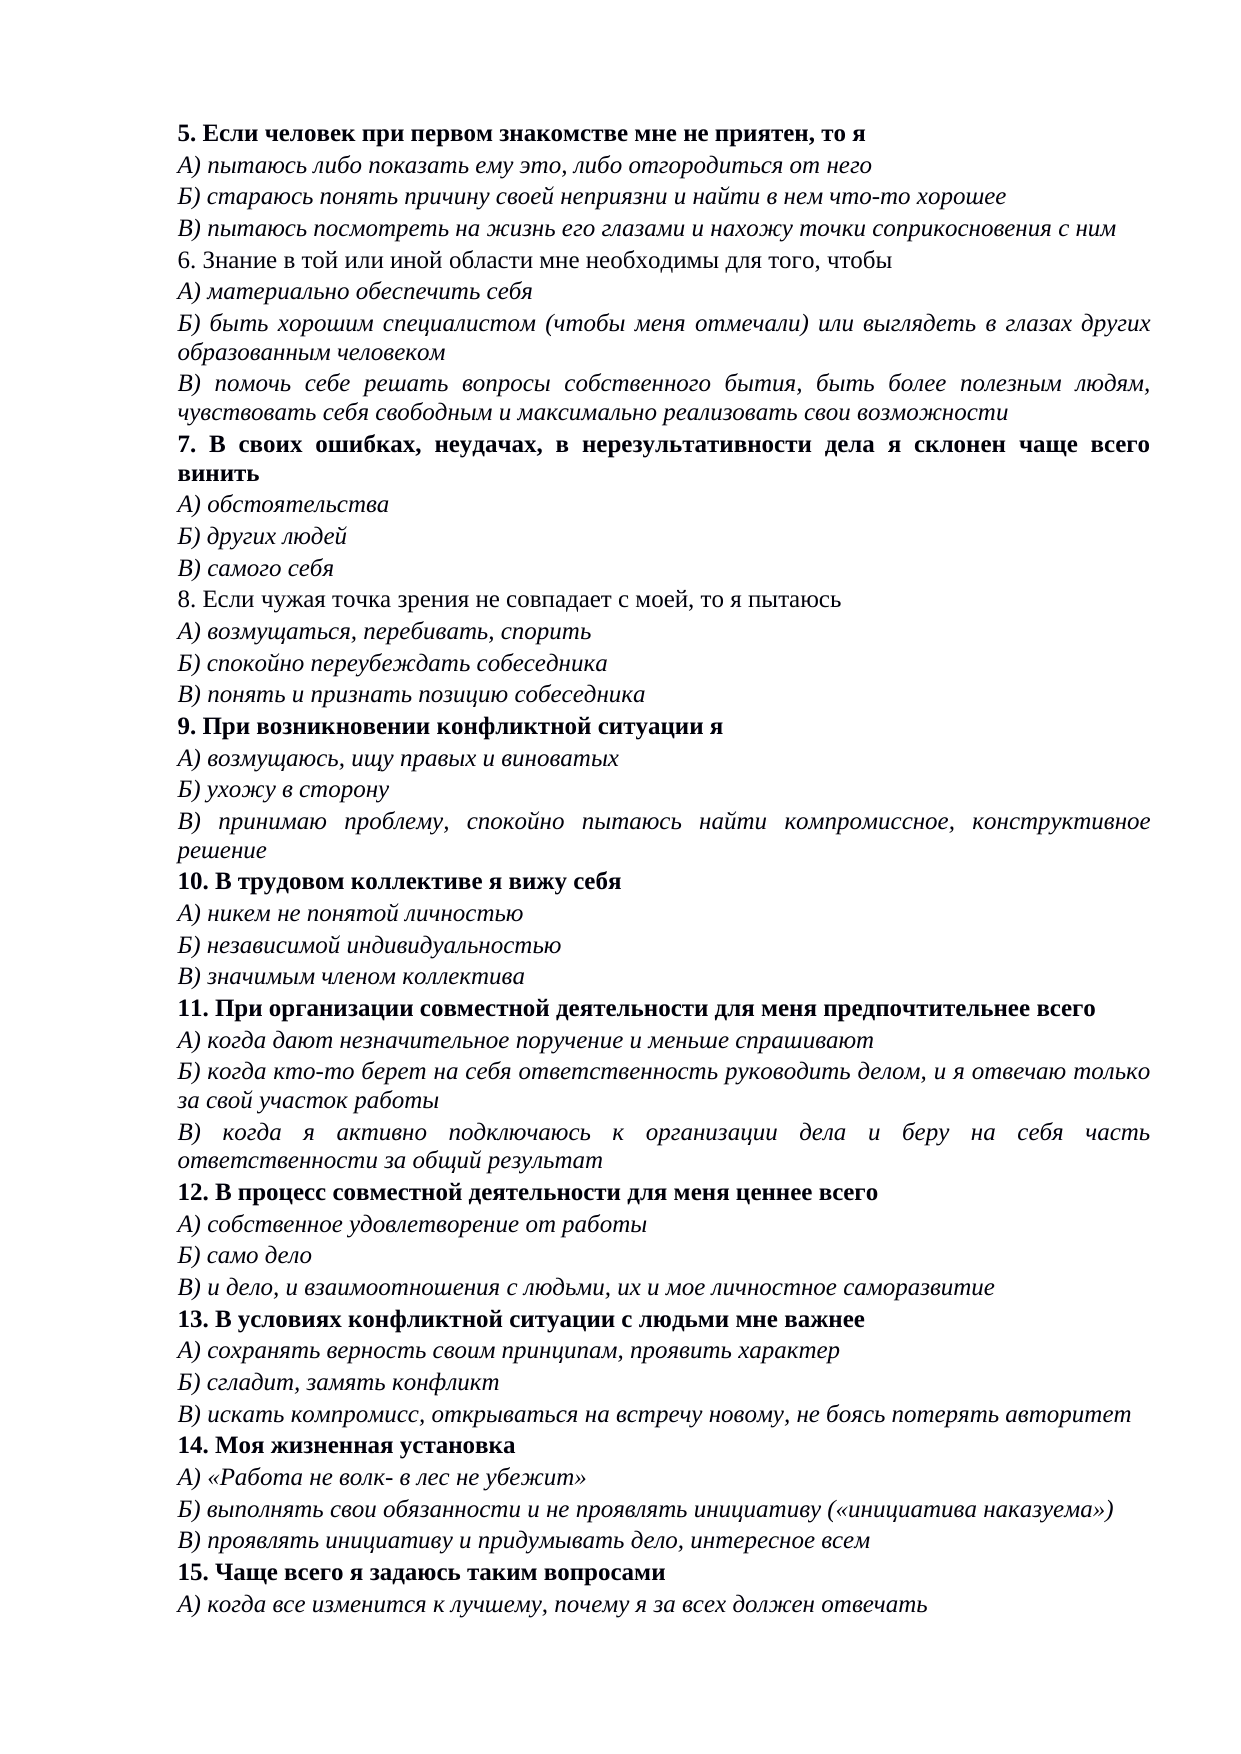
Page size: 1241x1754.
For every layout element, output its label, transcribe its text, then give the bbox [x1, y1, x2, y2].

text А) никем не понятой личностью [177, 898, 1152, 927]
text А) сохранять верность своим принципам, проявить характер [177, 1336, 1152, 1364]
text В) проявлять инициативу и придумывать дело, интересное всем [177, 1526, 1152, 1554]
text 5. Если человек при первом знакомстве мне не приятен, то я [177, 118, 1152, 147]
text В) самого себя [177, 553, 1152, 581]
text 13. В условиях конфликтной ситуации с людьми мне важнее [177, 1304, 1152, 1333]
text Б) когда кто-то берет на себя ответственность руководить делом, и я отвечаю только за свой участок работы [177, 1056, 1152, 1114]
text 9. При возникновении конфликтной ситуации я [177, 711, 1152, 740]
text Б) стараюсь понять причину своей неприязни и найти в нем что-то хорошее [177, 181, 1152, 210]
text А) собственное удовлетворение от работы [177, 1209, 1152, 1238]
text Б) независимой индивидуальностью [177, 930, 1152, 958]
text Б) ухожу в сторону [177, 774, 1152, 803]
text А) материально обеспечить себя [177, 276, 1152, 305]
text Б) других людей [177, 521, 1152, 550]
text В) пытаюсь посмотреть на жизнь его глазами и нахожу точки соприкосновения с ним [177, 213, 1152, 242]
text 11. При организации совместной деятельности для меня предпочтительнее всего [177, 993, 1152, 1022]
text 15. Чаще всего я задаюсь таким вопросами [177, 1557, 1152, 1586]
text 8. Если чужая точка зрения не совпадает с моей, то я пытаюсь [177, 584, 1152, 613]
text Б) сгладит, замять конфликт [177, 1367, 1152, 1396]
text Б) спокойно переубеждать собеседника [177, 648, 1152, 676]
text Б) быть хорошим специалистом (чтобы меня отмечали) или выглядеть в глазах других образованным человеком [177, 308, 1152, 366]
text А) «Работа не волк- в лес не убежит» [177, 1462, 1152, 1491]
text 7. В своих ошибках, неудачах, в нерезультативности дела я склонен чаще всего винить [177, 429, 1152, 486]
text А) возмущаться, перебивать, спорить [177, 616, 1152, 645]
text А) обстоятельства [177, 489, 1152, 518]
text В) и дело, и взаимоотношения с людьми, их и мое личностное саморазвитие [177, 1272, 1152, 1301]
text 6. Знание в той или иной области мне необходимы для того, чтобы [177, 245, 1152, 273]
text В) принимаю проблему, спокойно пытаюсь найти компромиссное, конструктивное решение [177, 806, 1152, 863]
text В) искать компромисс, открываться на встречу новому, не боясь потерять авторитет [177, 1399, 1152, 1428]
text Б) выполнять свои обязанности и не проявлять инициативу («инициатива наказуема») [177, 1494, 1152, 1523]
text 12. В процесс совместной деятельности для меня ценнее всего [177, 1177, 1152, 1206]
text 14. Моя жизненная установка [177, 1431, 1152, 1459]
text В) значимым членом коллектива [177, 961, 1152, 990]
text А) когда все изменится к лучшему, почему я за всех должен отвечать [177, 1589, 1152, 1618]
text А) когда дают незначительное поручение и меньше спрашивают [177, 1025, 1152, 1053]
text В) когда я активно подключаюсь к организации дела и беру на себя часть ответственности за общий результат [177, 1117, 1152, 1174]
text 10. В трудовом коллективе я вижу себя [177, 866, 1152, 895]
text Б) само дело [177, 1241, 1152, 1269]
text А) возмущаюсь, ищу правых и виноватых [177, 743, 1152, 771]
text В) понять и признать позицию собеседника [177, 679, 1152, 708]
text А) пытаюсь либо показать ему это, либо отгородиться от него [177, 150, 1152, 178]
text В) помочь себе решать вопросы собственного бытия, быть более полезным людям, чувствовать себя свободным и максимально реализовать свои возможности [177, 368, 1152, 426]
